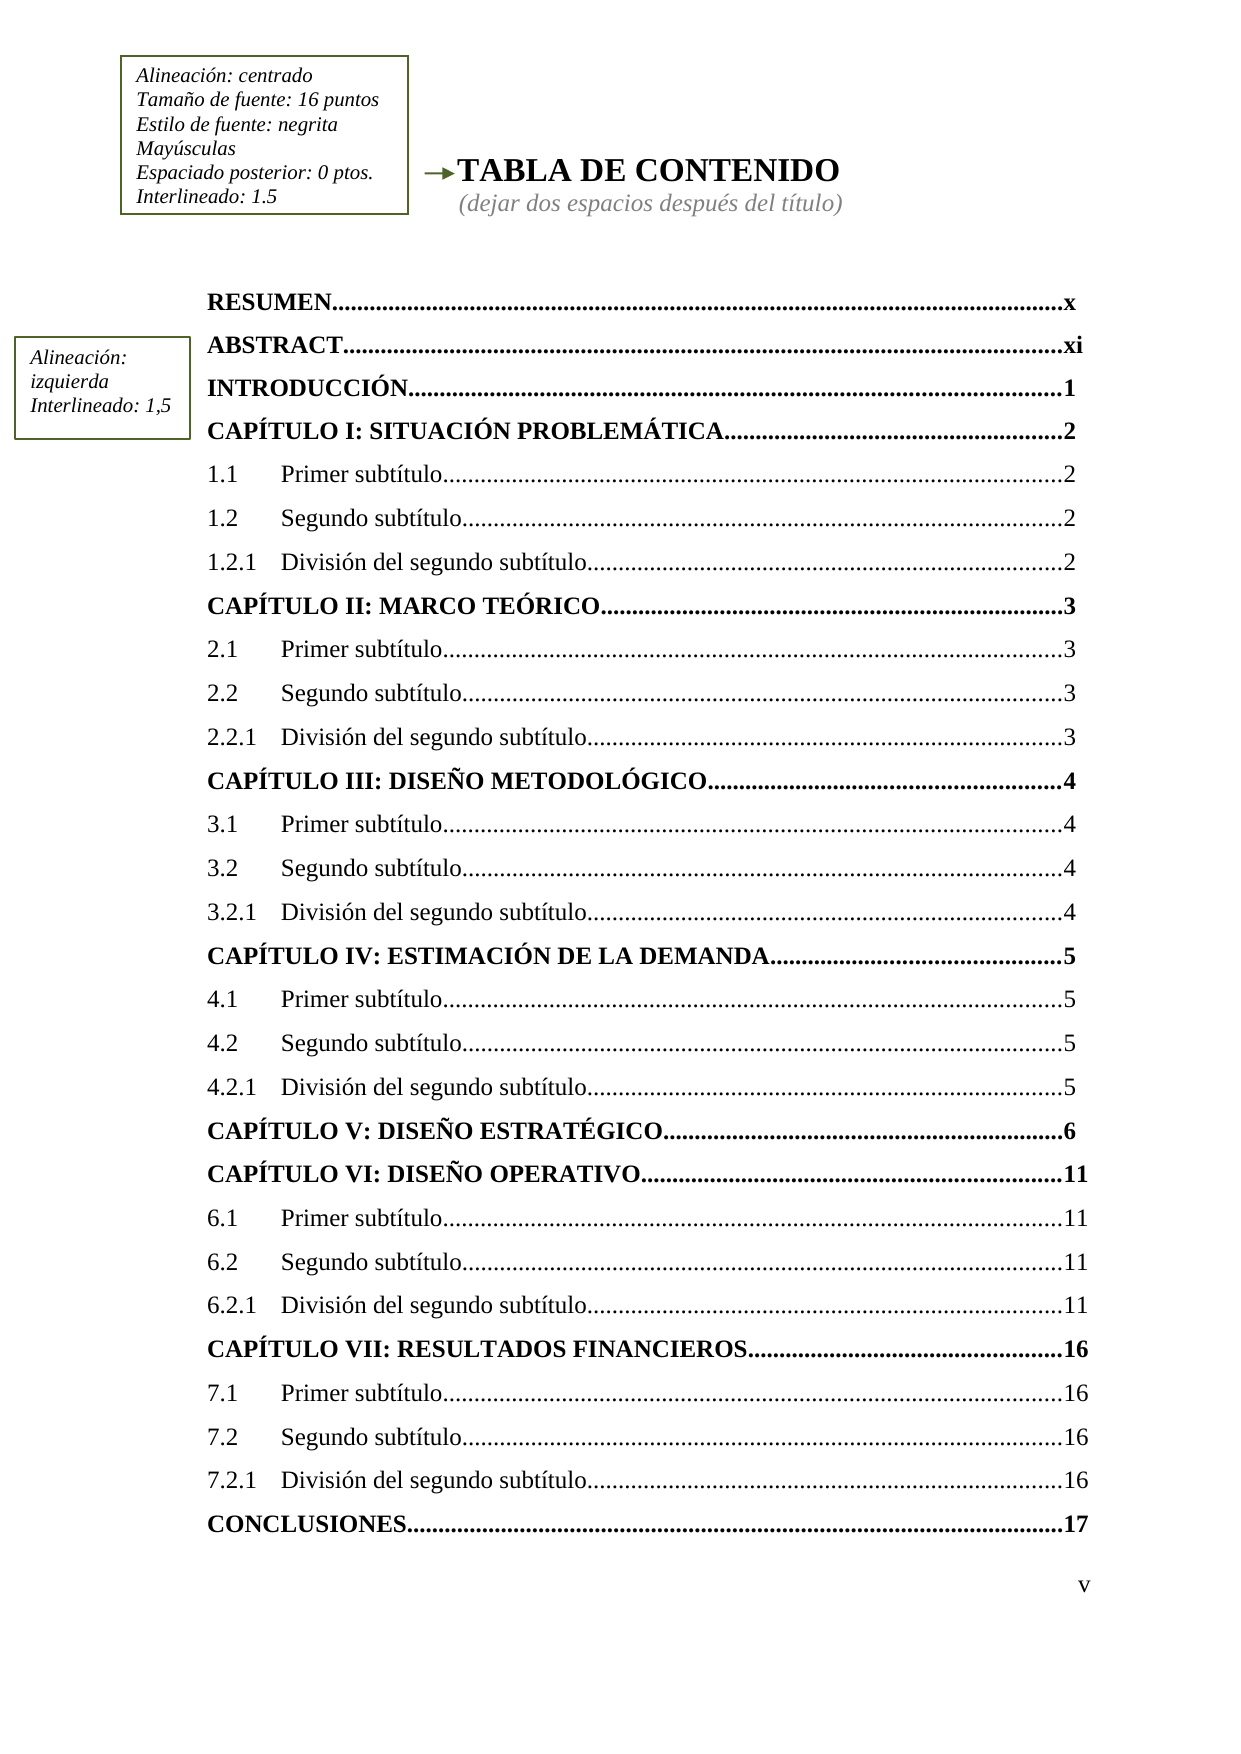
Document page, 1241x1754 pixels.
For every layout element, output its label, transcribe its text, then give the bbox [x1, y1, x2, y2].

text CAPÍTULO III: DISEÑO METODOLÓGICO 4 [207, 766, 1090, 795]
text 7.2 Segundo subtítulo 16 [207, 1422, 1090, 1450]
text RESUMEN x [207, 287, 1090, 316]
text 4.1 Primer subtítulo 5 [207, 984, 1090, 1013]
text CAPÍTULO VI: DISEÑO OPERATIVO 11 [207, 1159, 1090, 1188]
text 1.2 Segundo subtítulo 2 [207, 503, 1090, 532]
text TABLA DE CONTENIDO [409, 150, 1090, 188]
text CONCLUSIONES 17 [207, 1509, 1090, 1538]
text 6.1 Primer subtítulo 11 [207, 1203, 1090, 1231]
text 6.2.1 División del segundo subtítulo 11 [207, 1291, 1090, 1319]
text 3.2.1 División del segundo subtítulo 4 [207, 897, 1090, 926]
text 7.2.1 División del segundo subtítulo 16 [207, 1466, 1090, 1494]
text 2.2 Segundo subtítulo 3 [207, 678, 1090, 707]
text 6.2 Segundo subtítulo 11 [207, 1247, 1090, 1275]
text CAPÍTULO V: DISEÑO ESTRATÉGICO 6 [207, 1116, 1090, 1145]
text 1.1 Primer subtítulo 2 [207, 459, 1090, 488]
text 2.1 Primer subtítulo 3 [207, 634, 1090, 663]
text 2.2.1 División del segundo subtítulo 3 [207, 722, 1090, 751]
text 3.1 Primer subtítulo 4 [207, 809, 1090, 838]
text CAPÍTULO IV: ESTIMACIÓN DE LA DEMANDA 5 [207, 941, 1090, 970]
text INTRODUCCIÓN 1 [207, 373, 1090, 402]
text 1.2.1 División del segundo subtítulo 2 [207, 547, 1090, 576]
text CAPÍTULO II: MARCO TEÓRICO 3 [207, 591, 1090, 620]
text CAPÍTULO I: SITUACIÓN PROBLEMÁTICA 2 [207, 416, 1090, 445]
text 4.2 Segundo subtítulo 5 [207, 1028, 1090, 1057]
text CAPÍTULO VII: RESULTADOS FINANCIEROS 16 [207, 1334, 1090, 1363]
text (dejar dos espacios después del título) [207, 188, 1090, 217]
text ABSTRACT xi [207, 330, 1090, 359]
text TABLA DE CONTENIDO [207, 150, 407, 188]
text 7.1 Primer subtítulo 16 [207, 1378, 1090, 1406]
text 3.2 Segundo subtítulo 4 [207, 853, 1090, 882]
text 4.2.1 División del segundo subtítulo 5 [207, 1072, 1090, 1101]
